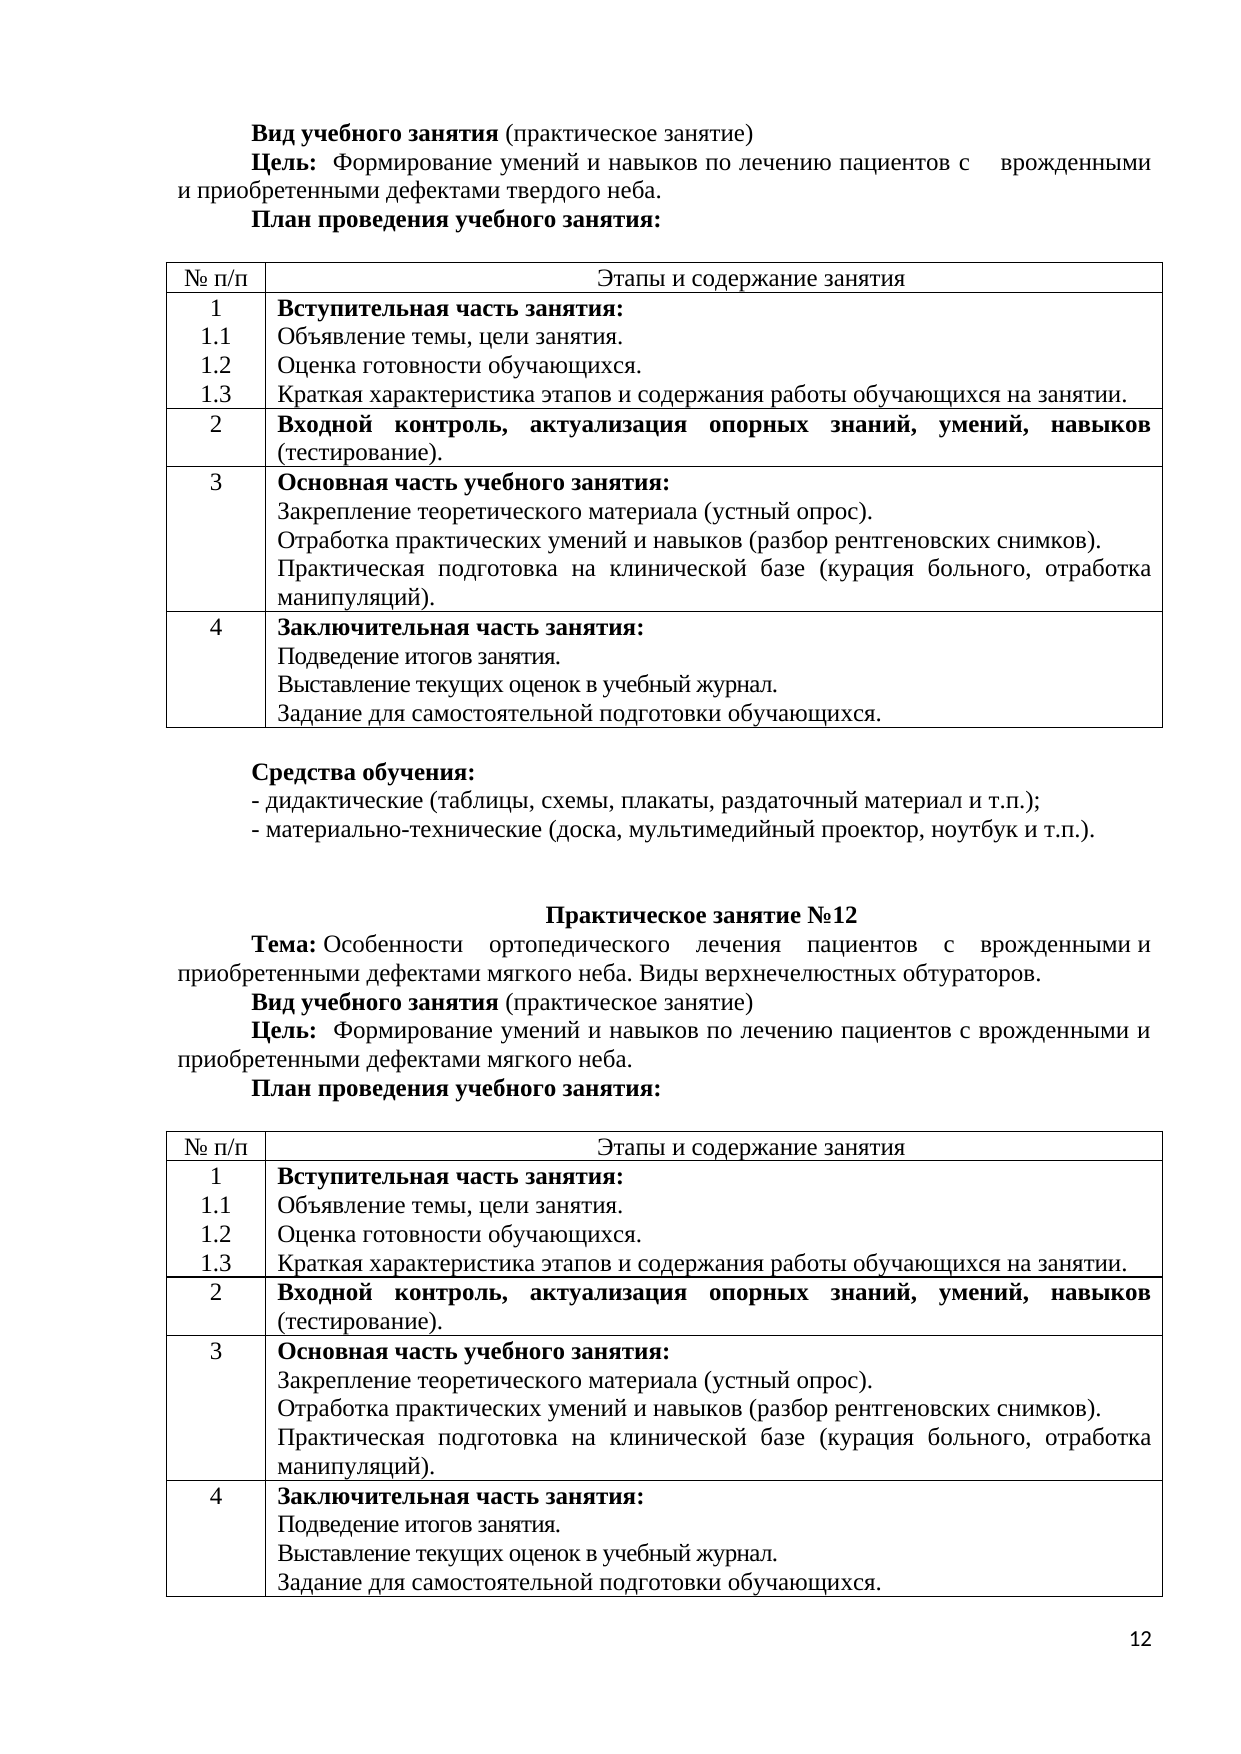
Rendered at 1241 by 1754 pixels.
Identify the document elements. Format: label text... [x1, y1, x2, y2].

text Практическое занятие №12 [177, 901, 1152, 929]
text Цель: Формирование умений и навыков по лечению пациентов с врожденными и приобретенными дефектами твердого неба. [177, 147, 1152, 204]
table_cell Заключительная часть занятия: Подведение итогов занятия. Выставление текущих оценок в учебный журнал. Задание для самостоятельной подготовки обучающихся. [266, 1481, 1162, 1596]
table_cell 4 [167, 612, 265, 727]
text Тема: Особенности ортопедического лечения пациентов с врожденными и приобретенными дефектами мягкого неба. Виды верхнечелюстных обтураторов. [177, 929, 1152, 987]
table_header № п/п [167, 1132, 265, 1160]
table_cell 3 [167, 1336, 265, 1480]
table_cell 2 [167, 1278, 265, 1335]
text Средства обучения: [177, 757, 1152, 786]
table_cell 3 [167, 467, 265, 611]
text Цель: Формирование умений и навыков по лечению пациентов с врожденными и приобретенными дефектами мягкого неба. [177, 1016, 1152, 1073]
table_header Этапы и содержание занятия [266, 263, 1162, 292]
table_cell Входной контроль, актуализация опорных знаний, умений, навыков (тестирование). [266, 409, 1162, 466]
table_cell 1 1.1 1.2 1.3 [167, 1161, 265, 1276]
text План проведения учебного занятия: [177, 1073, 1152, 1102]
table_cell Вступительная часть занятия: Объявление темы, цели занятия. Оценка готовности обучающихся. Краткая характеристика этапов и содержания работы обучающихся на занятии. [266, 1161, 1162, 1276]
table_cell Вступительная часть занятия: Объявление темы, цели занятия. Оценка готовности обучающихся. Краткая характеристика этапов и содержания работы обучающихся на занятии. [266, 293, 1162, 408]
text План проведения учебного занятия: [177, 204, 1152, 233]
table_header Этапы и содержание занятия [266, 1132, 1162, 1160]
table_cell 4 [167, 1481, 265, 1596]
text - материально-технические (доска, мультимедийный проектор, ноутбук и т.п.). [177, 814, 1152, 843]
text Вид учебного занятия (практическое занятие) [177, 118, 1152, 147]
text - дидактические (таблицы, схемы, плакаты, раздаточный материал и т.п.); [177, 786, 1152, 814]
table_cell Заключительная часть занятия: Подведение итогов занятия. Выставление текущих оценок в учебный журнал. Задание для самостоятельной подготовки обучающихся. [266, 612, 1162, 727]
table_cell 2 [167, 409, 265, 466]
text Вид учебного занятия (практическое занятие) [177, 987, 1152, 1016]
table_cell 1 1.1 1.2 1.3 [167, 293, 265, 408]
table_header № п/п [167, 263, 265, 292]
table_cell Входной контроль, актуализация опорных знаний, умений, навыков (тестирование). [266, 1278, 1162, 1335]
